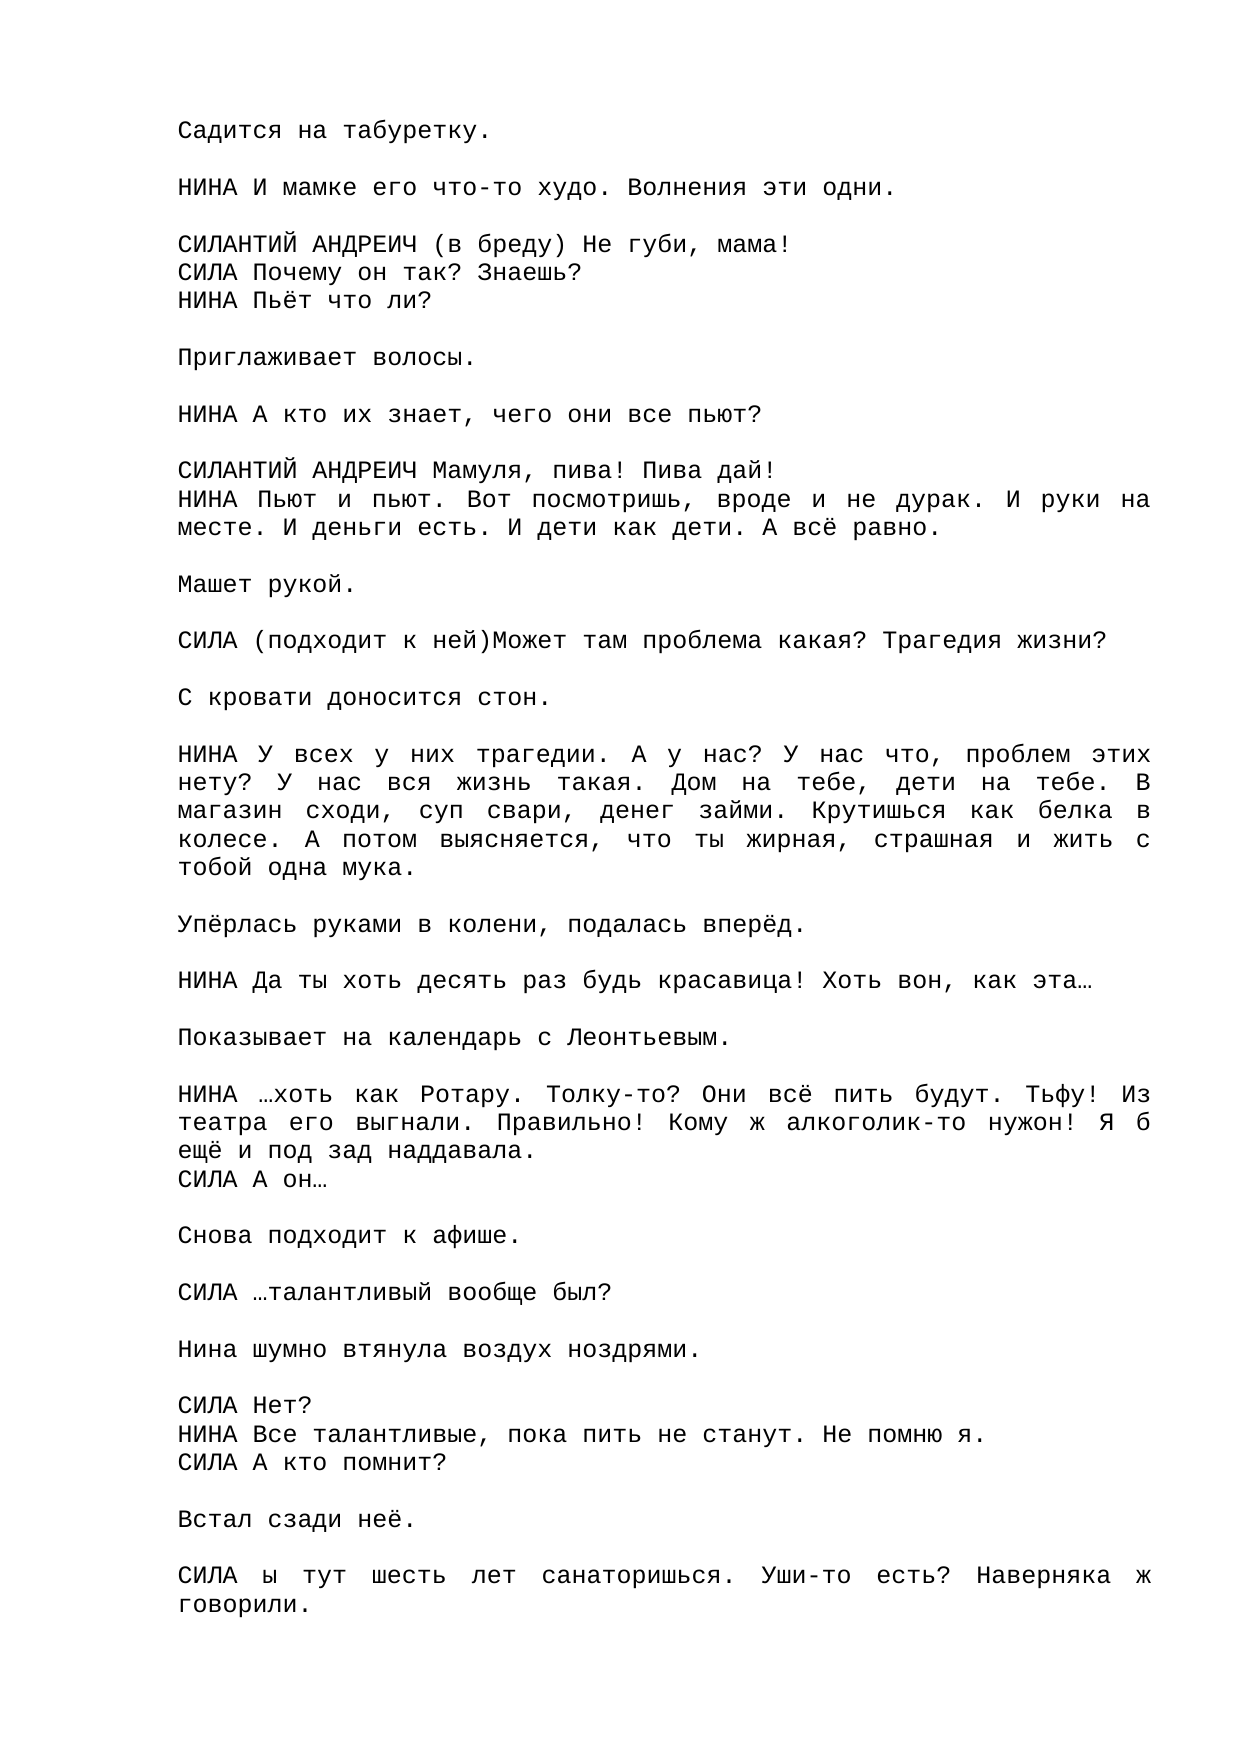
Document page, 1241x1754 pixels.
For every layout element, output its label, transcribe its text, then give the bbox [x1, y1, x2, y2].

text НИНА У всех у них трагедии. А у нас? У нас что, проблем этих нету? У нас вся жизнь такая. Дом на тебе, дети на тебе. В магазин сходи, суп свари, денег займи. Крутишься как белка в колесе. А потом выясняется, что ты жирная, страшная и жить с тобой одна мука. [177, 741, 1152, 883]
text НИНА А кто их знает, чего они все пьют? [177, 401, 1152, 430]
text СИЛА Нет? [177, 1393, 1152, 1421]
text СИЛА (подходит к ней)Может там проблема какая? Трагедия жизни? [177, 628, 1152, 656]
text НИНА …хоть как Ротару. Толку-то? Они всё пить будут. Тьфу! Из театра его выгнали. Правильно! Кому ж алкоголик-то нужон! Я б ещё и под зад наддавала. [177, 1081, 1152, 1166]
text СИЛАНТИЙ АНДРЕИЧ (в бреду) Не губи, мама! [177, 231, 1152, 260]
text НИНА И мамке его что-то худо. Волнения эти одни. [177, 175, 1152, 203]
text СИЛА ы тут шесть лет санаторишься. Уши-то есть? Наверняка ж говорили. [177, 1563, 1152, 1620]
text НИНА Пьёт что ли? [177, 288, 1152, 316]
text НИНА Да ты хоть десять раз будь красавица! Хоть вон, как эта… [177, 968, 1152, 996]
text СИЛАНТИЙ АНДРЕИЧ Мамуля, пива! Пива дай! [177, 458, 1152, 486]
text НИНА Пьют и пьют. Вот посмотришь, вроде и не дурак. И руки на месте. И деньги есть. И дети как дети. А всё равно. [177, 486, 1152, 543]
text Машет рукой. [177, 571, 1152, 600]
text Упёрлась руками в колени, подалась вперёд. [177, 911, 1152, 940]
text Приглаживает волосы. [177, 345, 1152, 373]
text Садится на табуретку. [177, 118, 1152, 146]
text Встал сзади неё. [177, 1506, 1152, 1535]
text Показывает на календарь с Леонтьевым. [177, 1025, 1152, 1053]
text СИЛА А кто помнит? [177, 1450, 1152, 1478]
text СИЛА …талантливый вообще был? [177, 1280, 1152, 1308]
text СИЛА А он… [177, 1166, 1152, 1195]
text НИНА Все талантливые, пока пить не станут. Не помню я. [177, 1421, 1152, 1450]
text СИЛА Почему он так? Знаешь? [177, 260, 1152, 288]
text С кровати доносится стон. [177, 685, 1152, 713]
text Нина шумно втянула воздух ноздрями. [177, 1336, 1152, 1365]
text Снова подходит к афише. [177, 1223, 1152, 1251]
